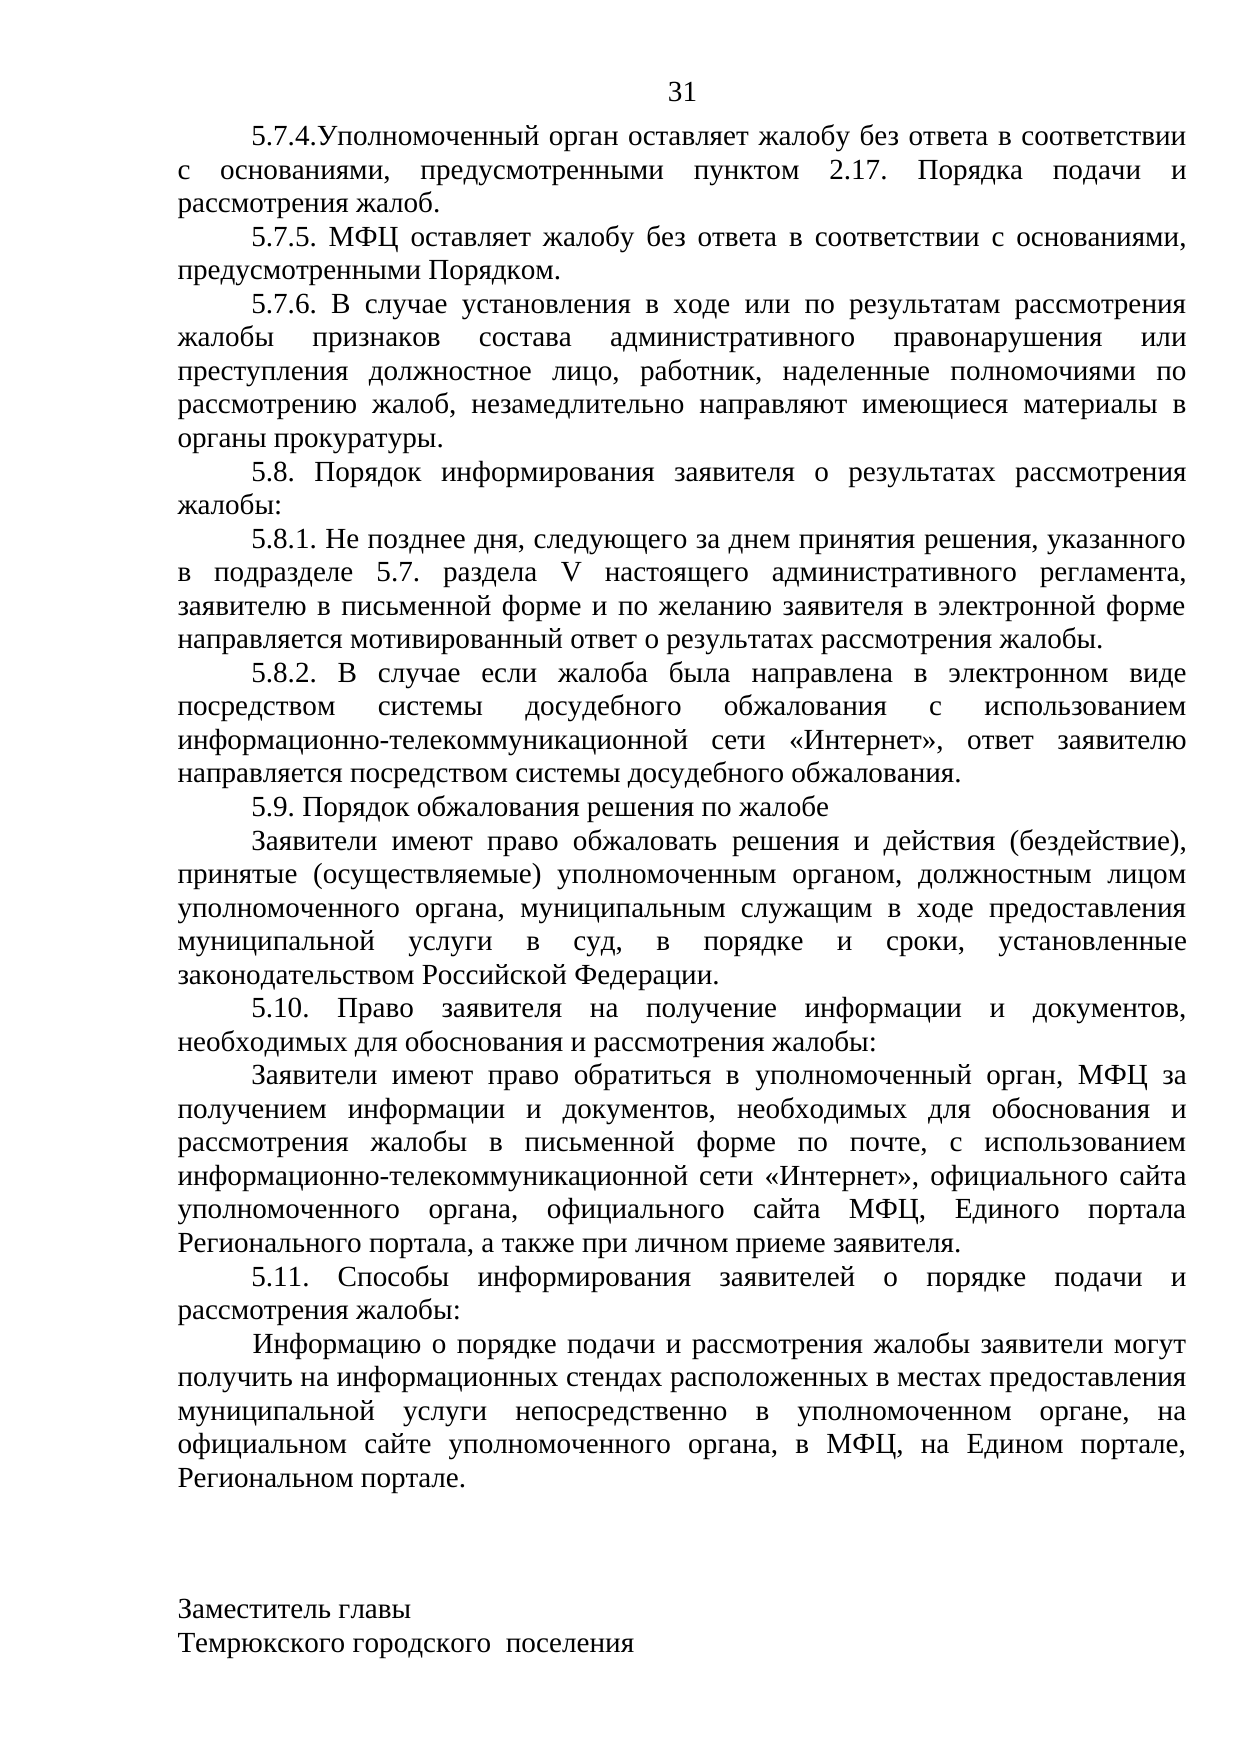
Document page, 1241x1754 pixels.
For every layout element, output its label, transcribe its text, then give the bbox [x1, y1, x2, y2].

text Темрюкского городского поселения [177, 1625, 1187, 1659]
text 5.10. Право заявителя на получение информации и документов, необходимых для обоснования и рассмотрения жалобы: [177, 990, 1187, 1057]
text Заявители имеют право обжаловать решения и действия (бездействие), принятые (осуществляемые) уполномоченным органом, должностным лицом уполномоченного органа, муниципальным служащим в ходе предоставления муниципальной услуги в суд, в порядке и сроки, установленные законодательством Российской Федерации. [177, 823, 1187, 990]
text 5.8.2. В случае если жалоба была направлена в электронном виде посредством системы досудебного обжалования с использованием информационно-телекоммуникационной сети «Интернет», ответ заявителю направляется посредством системы досудебного обжалования. [177, 655, 1187, 789]
text 5.7.6. В случае установления в ходе или по результатам рассмотрения жалобы признаков состава административного правонарушения или преступления должностное лицо, работник, наделенные полномочиями по рассмотрению жалоб, незамедлительно направляют имеющиеся материалы в органы прокуратуры. [177, 286, 1187, 454]
text Информацию о порядке подачи и рассмотрения жалобы заявители могут получить на информационных стендах расположенных в местах предоставления муниципальной услуги непосредственно в уполномоченном органе, на официальном сайте уполномоченного органа, в МФЦ, на Едином портале, Региональном портале. [177, 1326, 1187, 1493]
text 5.8. Порядок информирования заявителя о результатах рассмотрения жалобы: [177, 454, 1187, 521]
text 5.11. Способы информирования заявителей о порядке подачи и рассмотрения жалобы: [177, 1259, 1187, 1326]
text 5.8.1. Не позднее дня, следующего за днем принятия решения, указанного в подразделе 5.7. раздела V настоящего административного регламента, заявителю в письменной форме и по желанию заявителя в электронной форме направляется мотивированный ответ о результатах рассмотрения жалобы. [177, 521, 1187, 655]
text 5.7.4.Уполномоченный орган оставляет жалобу без ответа в соответствии с основаниями, предусмотренными пунктом 2.17. Порядка подачи и рассмотрения жалоб. [177, 118, 1187, 219]
text Заместитель главы [177, 1592, 1187, 1625]
text 5.7.5. МФЦ оставляет жалобу без ответа в соответствии с основаниями, предусмотренными Порядком. [177, 219, 1187, 286]
text 5.9. Порядок обжалования решения по жалобе [177, 789, 1187, 823]
text Заявители имеют право обратиться в уполномоченный орган, МФЦ за получением информации и документов, необходимых для обоснования и рассмотрения жалобы в письменной форме по почте, с использованием информационно-телекоммуникационной сети «Интернет», официального сайта уполномоченного органа, официального сайта МФЦ, Единого портала Регионального портала, а также при личном приеме заявителя. [177, 1057, 1187, 1259]
